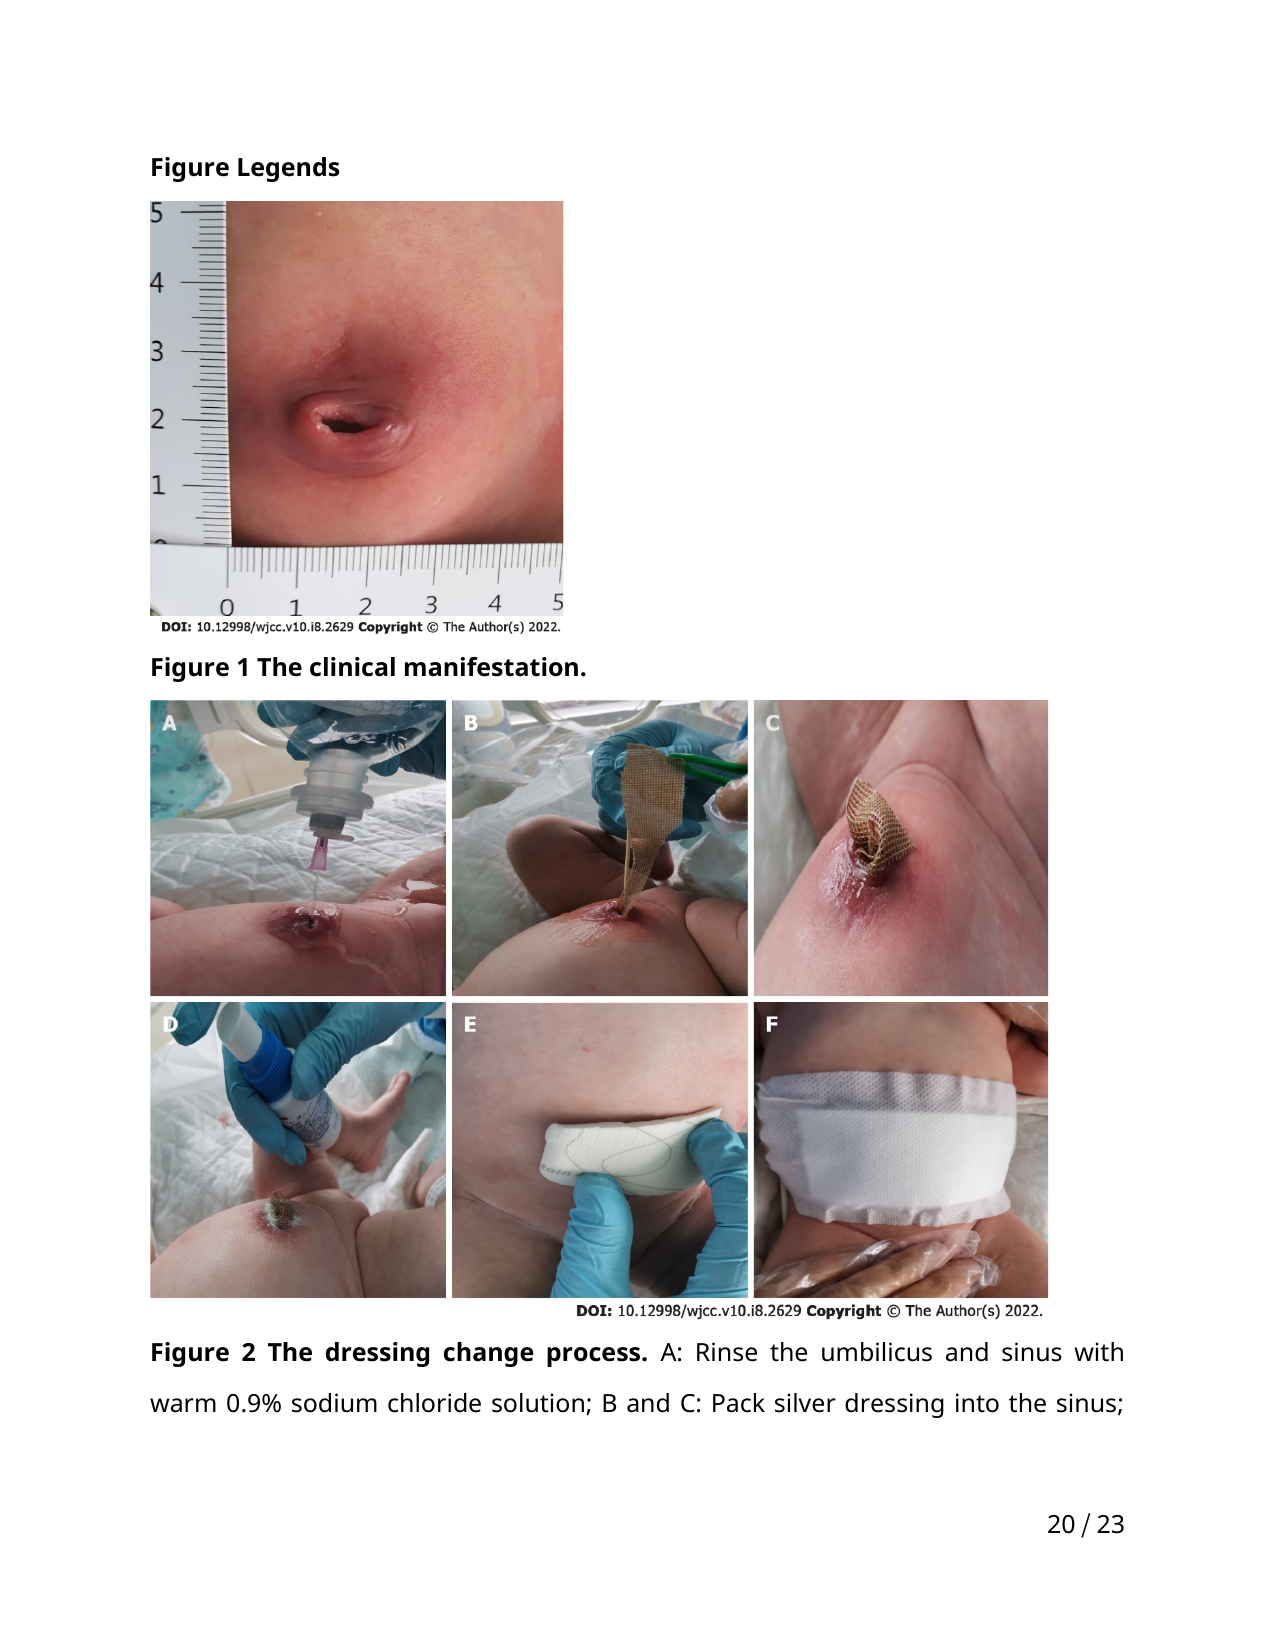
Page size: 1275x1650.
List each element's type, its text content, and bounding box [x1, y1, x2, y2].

text Figure Legends [150, 150, 1125, 184]
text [150, 1334, 1125, 1419]
picture [150, 201, 564, 636]
text Figure 1 The clinical manifestation. [150, 650, 1125, 684]
picture [150, 700, 1049, 1320]
